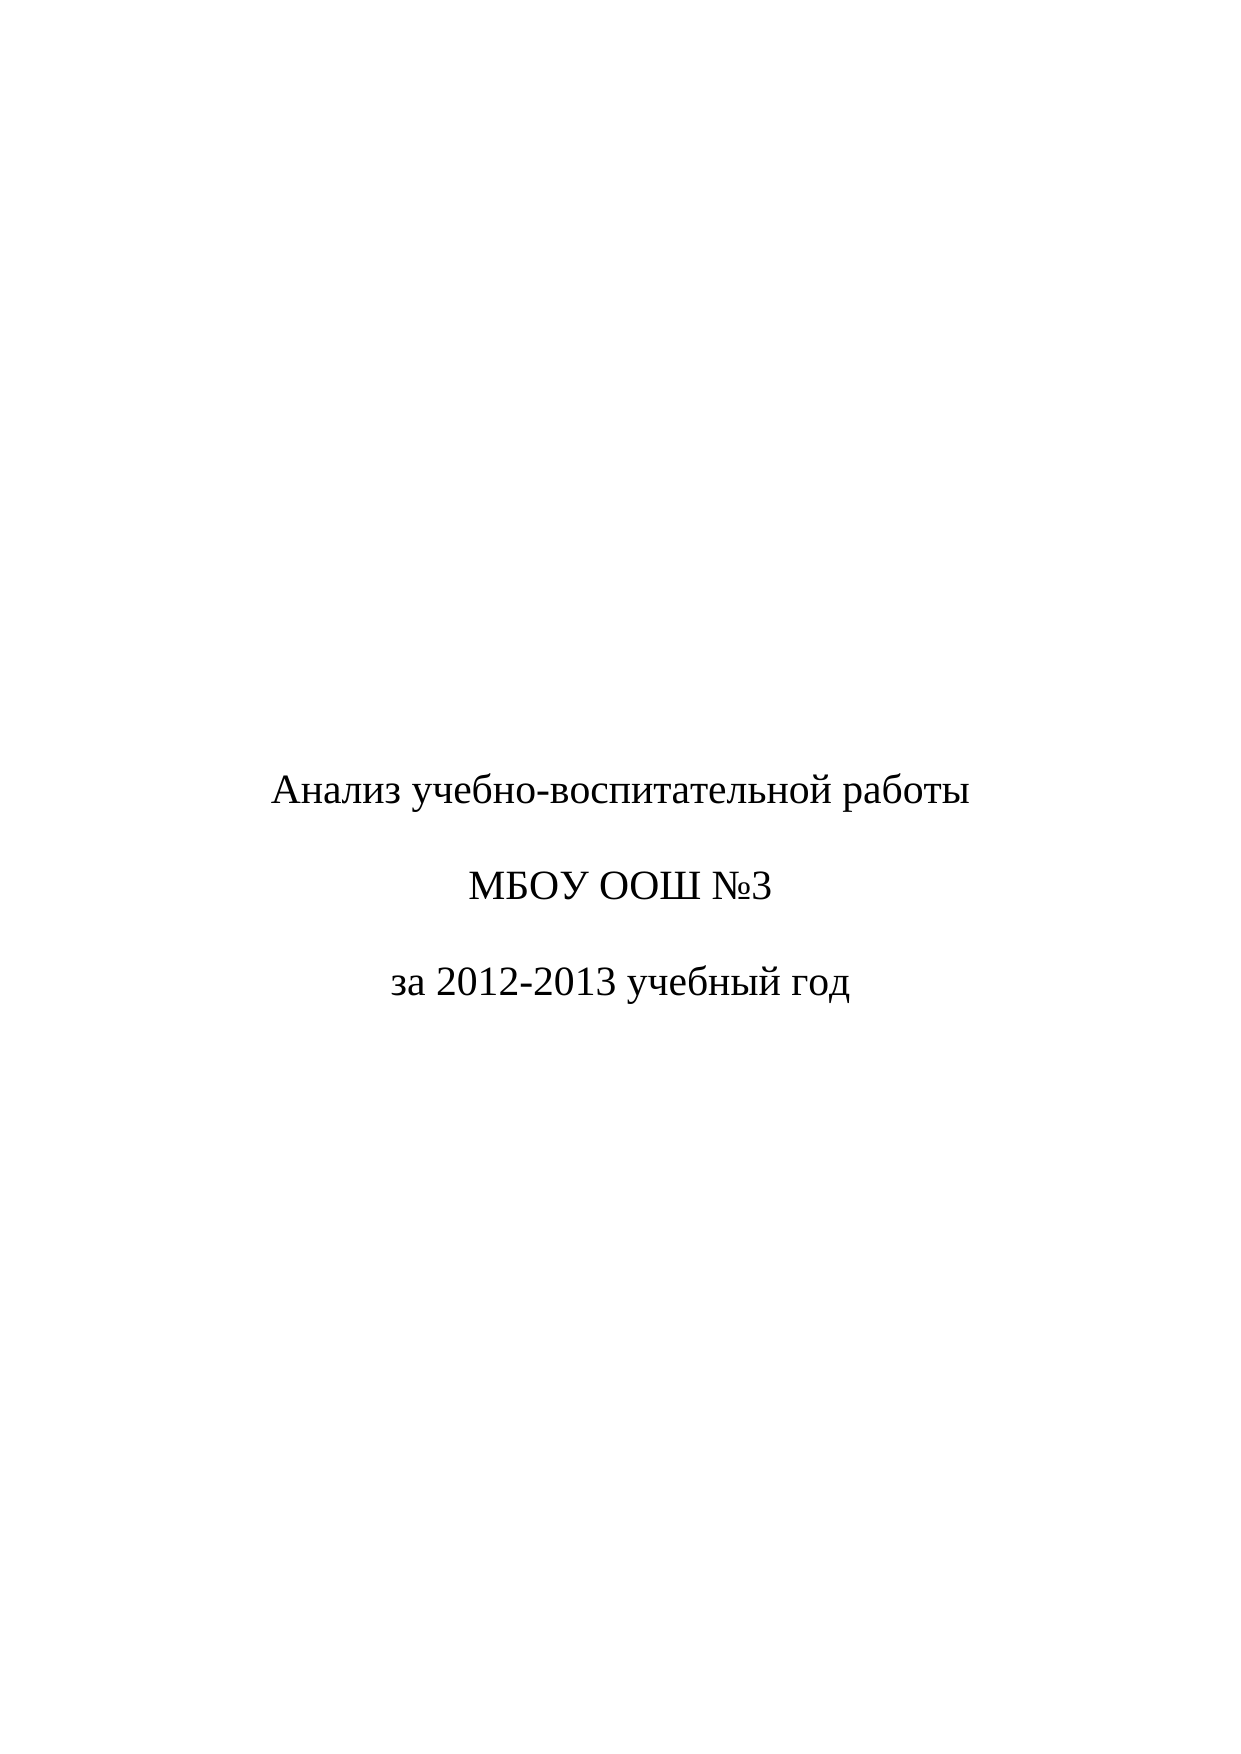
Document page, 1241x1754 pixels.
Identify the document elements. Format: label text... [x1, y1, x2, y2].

text Анализ учебно-воспитательной работы [74, 764, 1167, 812]
text МБОУ ООШ №3 [74, 860, 1167, 908]
text за 2012-2013 учебный год [74, 956, 1167, 1004]
